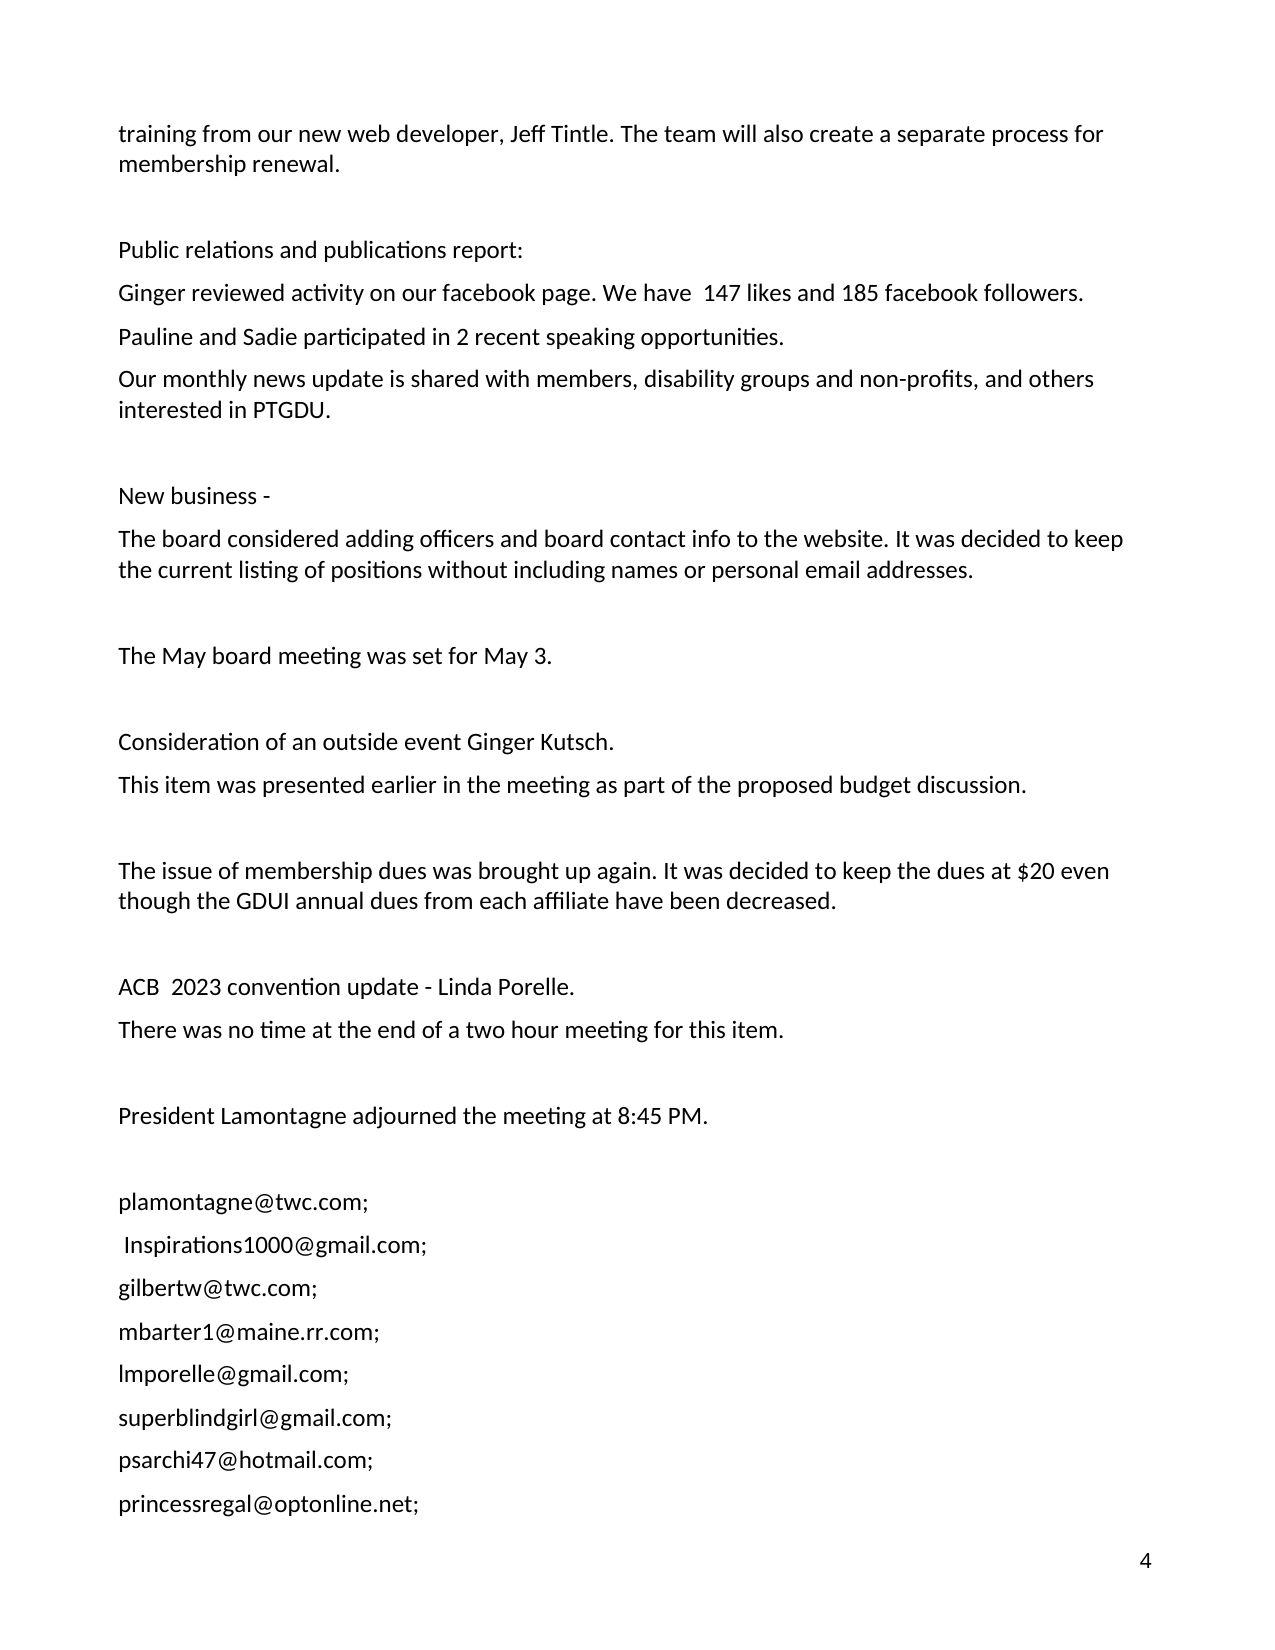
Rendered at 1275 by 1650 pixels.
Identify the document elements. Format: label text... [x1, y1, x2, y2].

text gilbertw@twc.com; [118, 1273, 1157, 1303]
text Inspirations1000@gmail.com; [118, 1229, 1157, 1260]
text lmporelle@gmail.com; [118, 1359, 1157, 1389]
text superblindgirl@gmail.com; [118, 1402, 1157, 1432]
text This item was presented earlier in the meeting as part of the proposed budget discussion. [118, 769, 1157, 799]
text There was no time at the end of a two hour meeting for this item. [118, 1014, 1157, 1045]
text ACB 2023 convention update - Linda Porelle. [118, 971, 1157, 1002]
text princessregal@optonline.net; [118, 1488, 1157, 1518]
text The board considered adding officers and board contact info to the website. It was decided to keep the current listing of positions without including names or personal email addresses. [118, 523, 1157, 584]
text Our monthly news update is shared with members, disability groups and non-profits, and others interested in PTGDU. [118, 364, 1157, 425]
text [118, 118, 1157, 179]
text The issue of membership dues was brought up again. It was decided to keep the dues at $20 even though the GDUI annual dues from each affiliate have been decreased. [118, 855, 1157, 916]
text Consideration of an outside event Ginger Kutsch. [118, 726, 1157, 756]
text The May board meeting was set for May 3. [118, 640, 1157, 670]
text Public relations and publications report: [118, 234, 1157, 265]
text plamontagne@twc.com; [118, 1187, 1157, 1217]
text New business - [118, 480, 1157, 511]
text psarchi47@hotmail.com; [118, 1445, 1157, 1475]
text Pauline and Sadie participated in 2 recent speaking opportunities. [118, 321, 1157, 351]
text mbarter1@maine.rr.com; [118, 1316, 1157, 1346]
text Ginger reviewed activity on our facebook page. We have 147 likes and 185 facebook followers. [118, 278, 1157, 308]
text President Lamontagne adjourned the meeting at 8:45 PM. [118, 1101, 1157, 1131]
